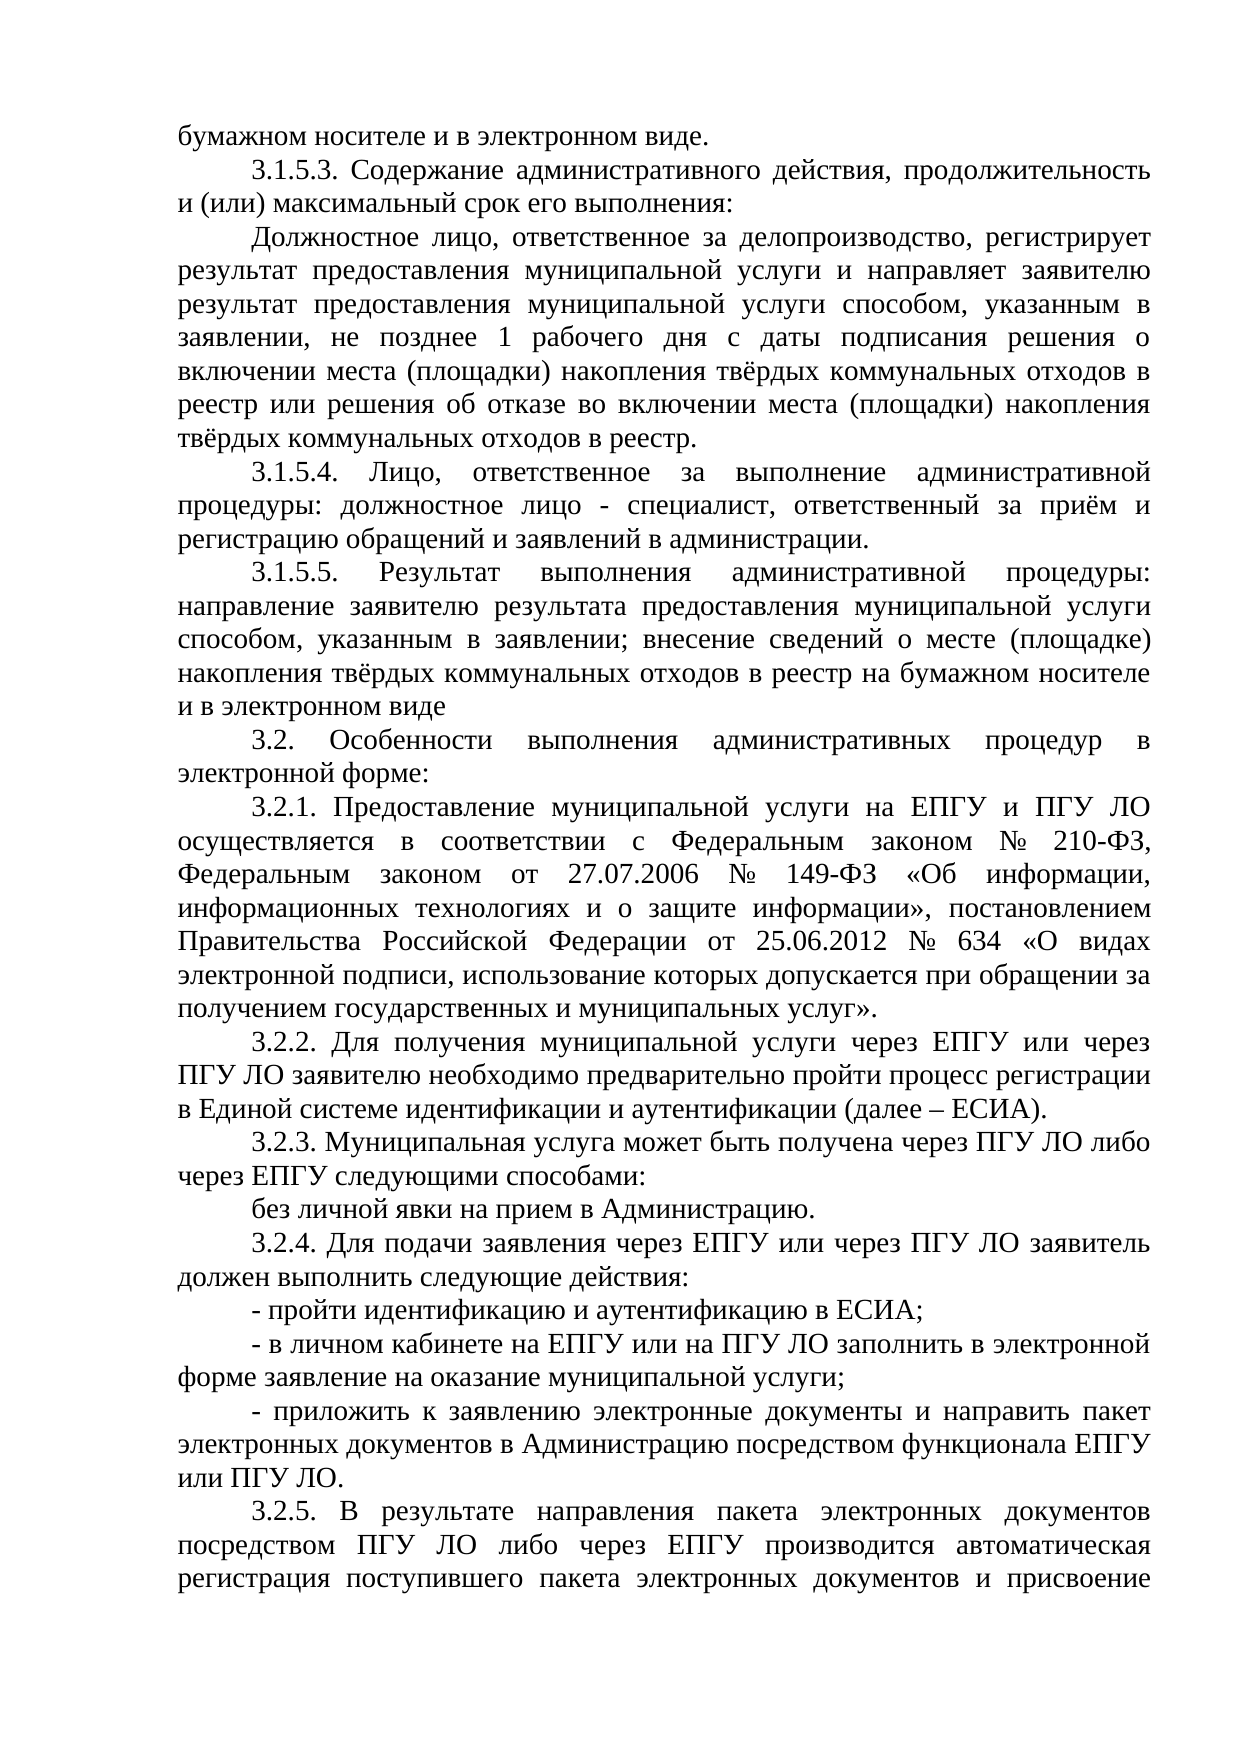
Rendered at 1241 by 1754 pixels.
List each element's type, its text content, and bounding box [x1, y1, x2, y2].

text 3.2.2. Для получения муниципальной услуги через ЕПГУ или через ПГУ ЛО заявителю необходимо предварительно пройти процесс регистрации в Единой системе идентификации и аутентификации (далее – ЕСИА). [177, 1024, 1152, 1124]
text 3.2. Особенности выполнения административных процедур в электронной форме: [177, 722, 1152, 789]
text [177, 118, 1152, 152]
text без личной явки на прием в Администрацию. [177, 1192, 1152, 1225]
text - пройти идентификацию и аутентификацию в ЕСИА; [177, 1292, 1152, 1326]
text 3.1.5.5. Результат выполнения административной процедуры: направление заявителю результата предоставления муниципальной услуги способом, указанным в заявлении; внесение сведений о месте (площадке) накопления твёрдых коммунальных отходов в реестр на бумажном носителе и в электронном виде [177, 554, 1152, 722]
text - в личном кабинете на ЕПГУ или на ПГУ ЛО заполнить в электронной форме заявление на оказание муниципальной услуги; [177, 1326, 1152, 1393]
text 3.2.3. Муниципальная услуга может быть получена через ПГУ ЛО либо через ЕПГУ следующими способами: [177, 1124, 1152, 1192]
text 3.2.1. Предоставление муниципальной услуги на ЕПГУ и ПГУ ЛО осуществляется в соответствии с Федеральным законом № 210-ФЗ, Федеральным законом от 27.07.2006 № 149-ФЗ «Об информации, информационных технологиях и о защите информации», постановлением Правительства Российской Федерации от 25.06.2012 № 634 «О видах электронной подписи, использование которых допускается при обращении за получением государственных и муниципальных услуг». [177, 789, 1152, 1024]
text 3.1.5.4. Лицо, ответственное за выполнение административной процедуры: должностное лицо - специалист, ответственный за приём и регистрацию обращений и заявлений в администрации. [177, 454, 1152, 554]
text - приложить к заявлению электронные документы и направить пакет электронных документов в Администрацию посредством функционала ЕПГУ или ПГУ ЛО. [177, 1393, 1152, 1493]
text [177, 1493, 1152, 1594]
text 3.1.5.3. Содержание административного действия, продолжительность и (или) максимальный срок его выполнения: [177, 152, 1152, 219]
text Должностное лицо, ответственное за делопроизводство, регистрирует результат предоставления муниципальной услуги и направляет заявителю результат предоставления муниципальной услуги способом, указанным в заявлении, не позднее 1 рабочего дня с даты подписания решения о включении места (площадки) накопления твёрдых коммунальных отходов в реестр или решения об отказе во включении места (площадки) накопления твёрдых коммунальных отходов в реестр. [177, 219, 1152, 454]
text 3.2.4. Для подачи заявления через ЕПГУ или через ПГУ ЛО заявитель должен выполнить следующие действия: [177, 1225, 1152, 1292]
